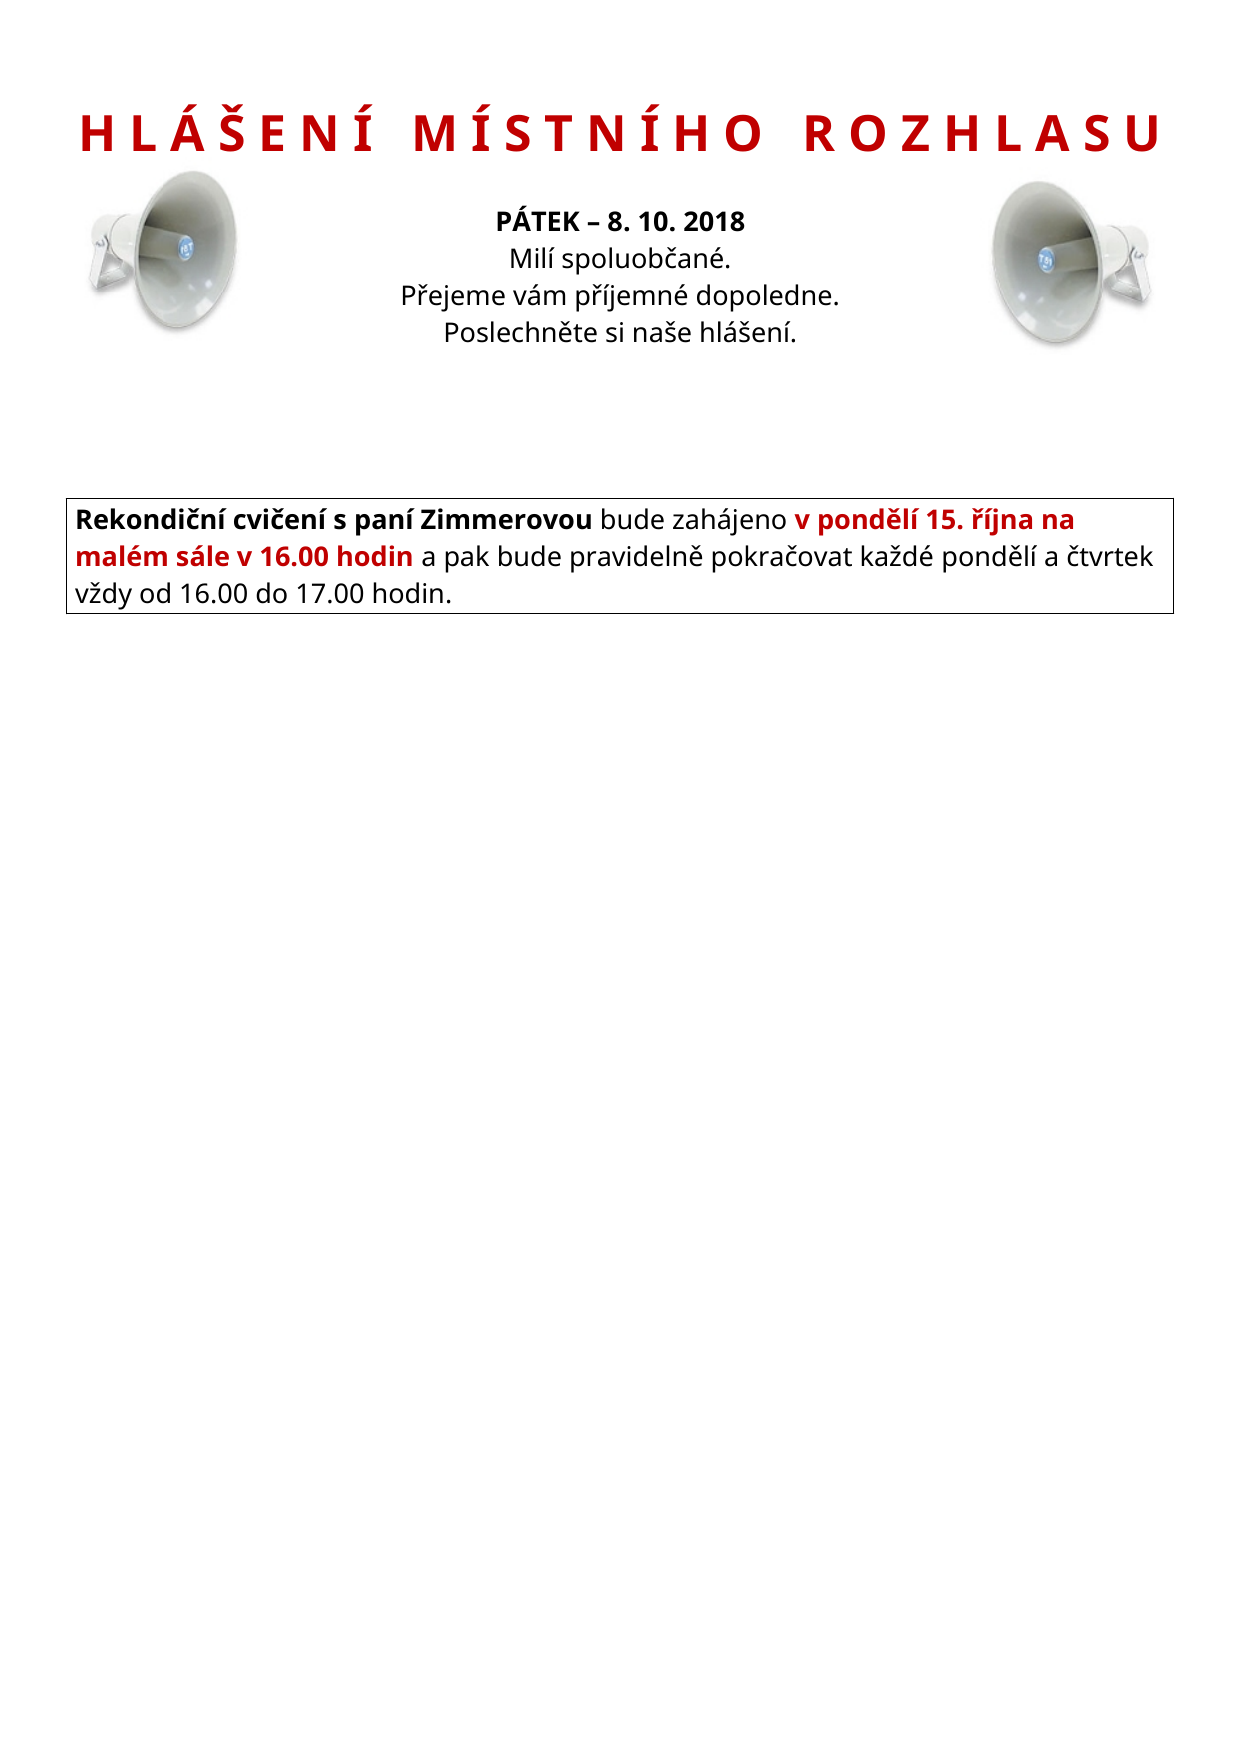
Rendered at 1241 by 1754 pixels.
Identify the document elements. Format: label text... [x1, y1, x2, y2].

picture [978, 167, 1166, 355]
text Přejeme vám příjemné dopoledne. [251, 276, 1165, 313]
picture [75, 157, 251, 341]
text Poslechněte si naše hlášení. [75, 313, 1165, 350]
text Milí spoluobčané. [251, 239, 1165, 276]
text Rekondiční cvičení s paní Zimmerovou bude zahájeno v pondělí 15. října na malém sále v 16.00 hodin a pak bude pravidelně pokračovat každé pondělí a čtvrtek vždy od 16.00 do 17.00 hodin. [67, 499, 1173, 613]
text H L Á Š E N Í M Í S T N Í H O R O Z H L A S U [75, 98, 1165, 166]
text PÁTEK – 8. 10. 2018 [251, 203, 1165, 239]
